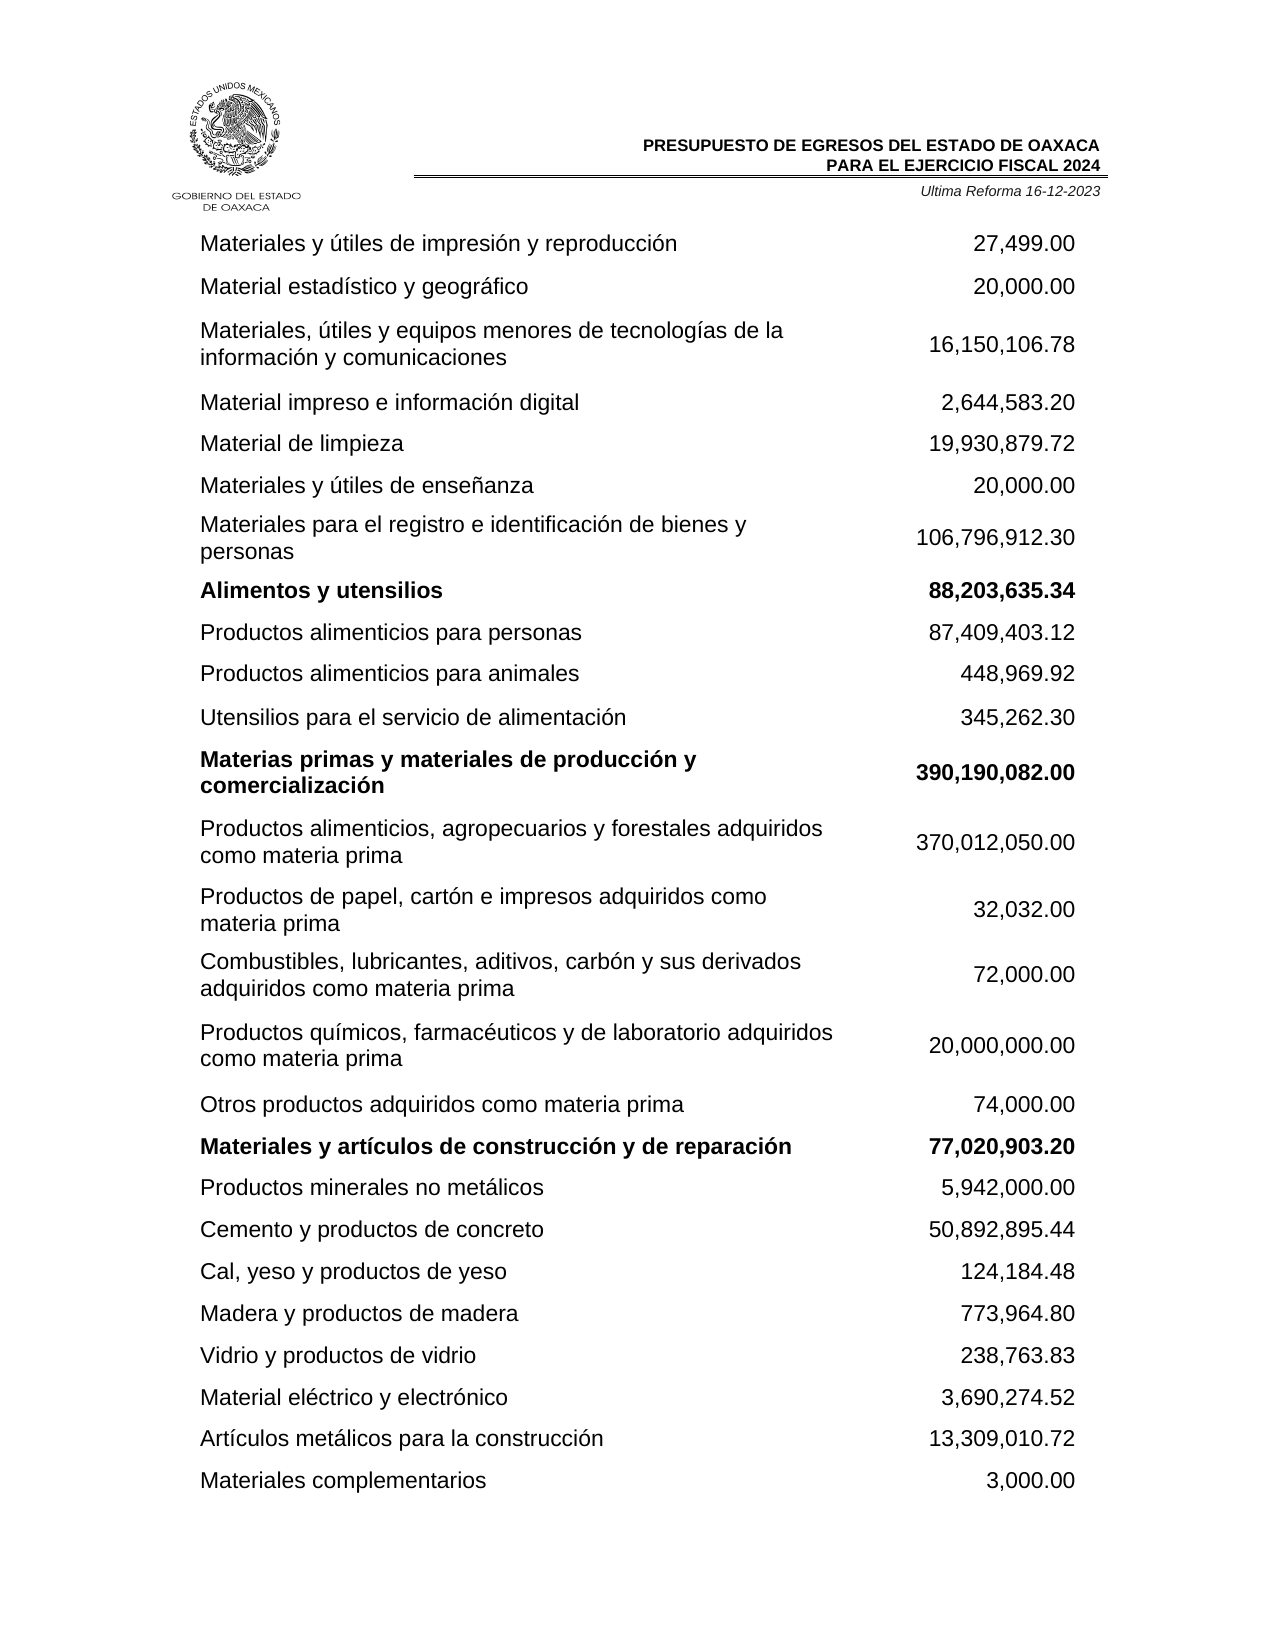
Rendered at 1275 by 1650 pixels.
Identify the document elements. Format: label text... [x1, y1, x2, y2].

picture [169, 80, 301, 212]
table_cell Material eléctrico y electrónico [193, 1376, 849, 1418]
table_cell 74,000.00 [849, 1082, 1082, 1126]
table_cell Materiales y artículos de construcción y de reparación [193, 1126, 849, 1166]
table_cell Madera y productos de madera [193, 1292, 849, 1334]
table_cell 448,969.92 [849, 653, 1082, 694]
table_cell Material de limpieza [193, 423, 849, 464]
table_cell Materiales para el registro e identificación de bienes y personas [193, 506, 849, 569]
table_cell 124,184.48 [849, 1250, 1082, 1292]
table_cell Materias primas y materiales de producción y comercialización [193, 740, 849, 805]
table_cell Cemento y productos de concreto [193, 1208, 849, 1250]
table_cell Productos químicos, farmacéuticos y de laboratorio adquiridos como materia prima [193, 1009, 849, 1082]
table_cell Materiales complementarios [193, 1460, 849, 1501]
table_cell Productos de papel, cartón e impresos adquiridos como materia prima [193, 878, 849, 941]
table_cell 238,763.83 [849, 1334, 1082, 1376]
table_cell 16,150,106.78 [849, 307, 1082, 381]
table_cell Material impreso e información digital [193, 381, 849, 423]
table_cell 19,930,879.72 [849, 423, 1082, 464]
table_cell Combustibles, lubricantes, aditivos, carbón y sus derivados adquiridos como materia prima [193, 941, 849, 1008]
table_cell 2,644,583.20 [849, 381, 1082, 423]
table_cell 13,309,010.72 [849, 1418, 1082, 1459]
table_cell Productos alimenticios para animales [193, 653, 849, 694]
table_cell 3,000.00 [849, 1460, 1082, 1501]
table_cell 72,000.00 [849, 941, 1082, 1008]
table_cell Materiales y útiles de enseñanza [193, 465, 849, 506]
table_cell 77,020,903.20 [849, 1126, 1082, 1166]
table_cell Artículos metálicos para la construcción [193, 1418, 849, 1459]
table_cell 20,000,000.00 [849, 1009, 1082, 1082]
table_cell Productos alimenticios para personas [193, 611, 849, 653]
table_cell 3,690,274.52 [849, 1376, 1082, 1418]
table_cell 345,262.30 [849, 695, 1082, 740]
table_cell 32,032.00 [849, 878, 1082, 941]
table_cell Material estadístico y geográfico [193, 265, 849, 307]
table_cell 88,203,635.34 [849, 569, 1082, 611]
table_cell 106,796,912.30 [849, 506, 1082, 569]
table_cell Materiales y útiles de impresión y reproducción [193, 221, 849, 265]
table_cell Productos minerales no metálicos [193, 1166, 849, 1208]
table_cell 87,409,403.12 [849, 611, 1082, 653]
table_cell Otros productos adquiridos como materia prima [193, 1082, 849, 1126]
table_cell 50,892,895.44 [849, 1208, 1082, 1250]
table_cell Cal, yeso y productos de yeso [193, 1250, 849, 1292]
table_cell 773,964.80 [849, 1292, 1082, 1334]
table_cell 390,190,082.00 [849, 740, 1082, 805]
table_cell Alimentos y utensilios [193, 569, 849, 611]
table_cell 5,942,000.00 [849, 1166, 1082, 1208]
table_cell Productos alimenticios, agropecuarios y forestales adquiridos como materia prima [193, 805, 849, 878]
table_cell 27,499.00 [849, 221, 1082, 265]
table_cell Vidrio y productos de vidrio [193, 1334, 849, 1376]
table_cell 370,012,050.00 [849, 805, 1082, 878]
table_cell Utensilios para el servicio de alimentación [193, 695, 849, 740]
table_cell Materiales, útiles y equipos menores de tecnologías de la información y comunicaciones [193, 307, 849, 381]
table_cell 20,000.00 [849, 465, 1082, 506]
table_cell 20,000.00 [849, 265, 1082, 307]
